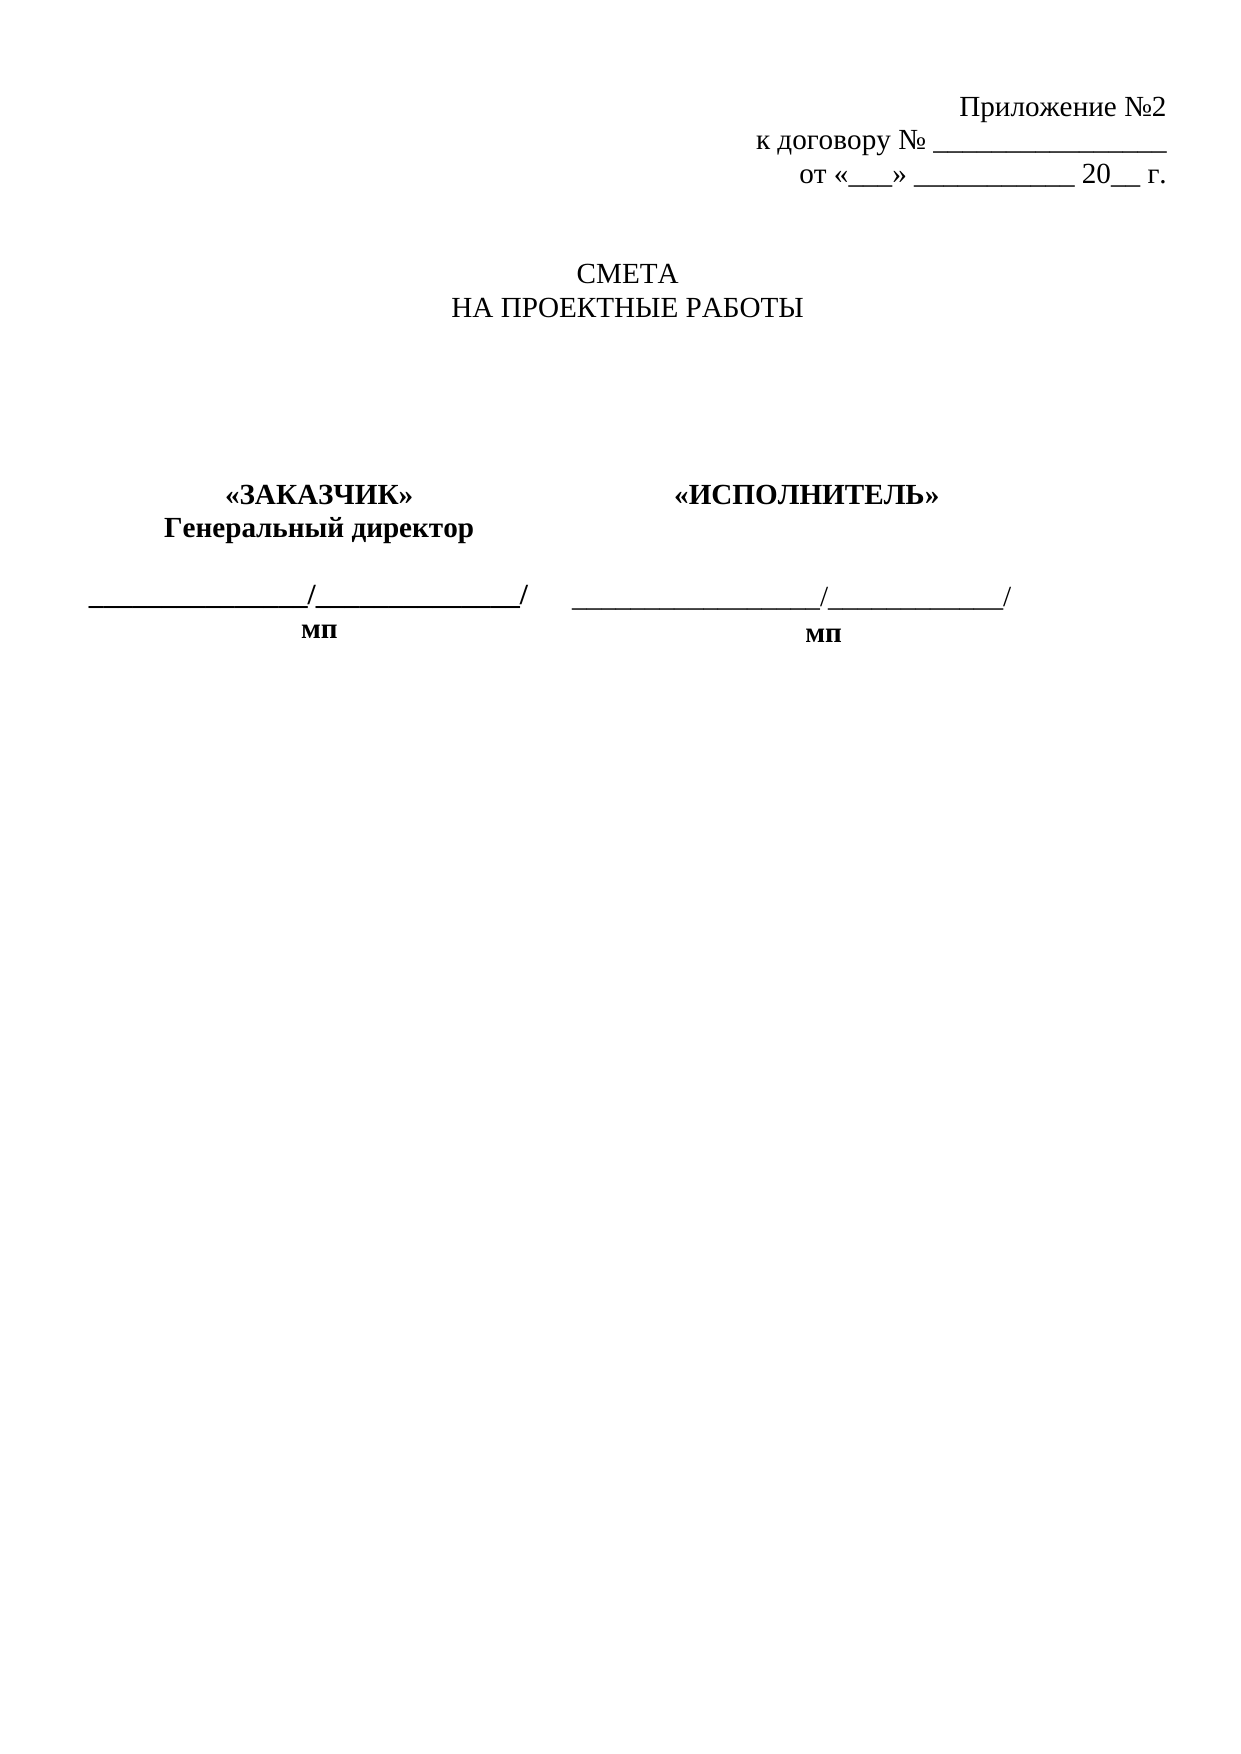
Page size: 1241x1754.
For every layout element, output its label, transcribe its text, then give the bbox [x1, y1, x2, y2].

table_header «ЗАКАЗЧИК» [78, 443, 561, 510]
table_cell _________________/____________/ мп [561, 510, 1052, 667]
text НА ПРОЕКТНЫЕ РАБОТЫ [89, 290, 1166, 323]
table_cell Генеральный директор _______________/______________/ мп [78, 510, 561, 667]
text от «___» ___________ 20__ г. [89, 156, 1166, 189]
text Приложение №2 [89, 89, 1166, 122]
text к договору № ________________ [89, 122, 1166, 156]
table_header «ИСПОЛНИТЕЛЬ» [561, 443, 1052, 510]
text СМЕТА [89, 256, 1166, 290]
